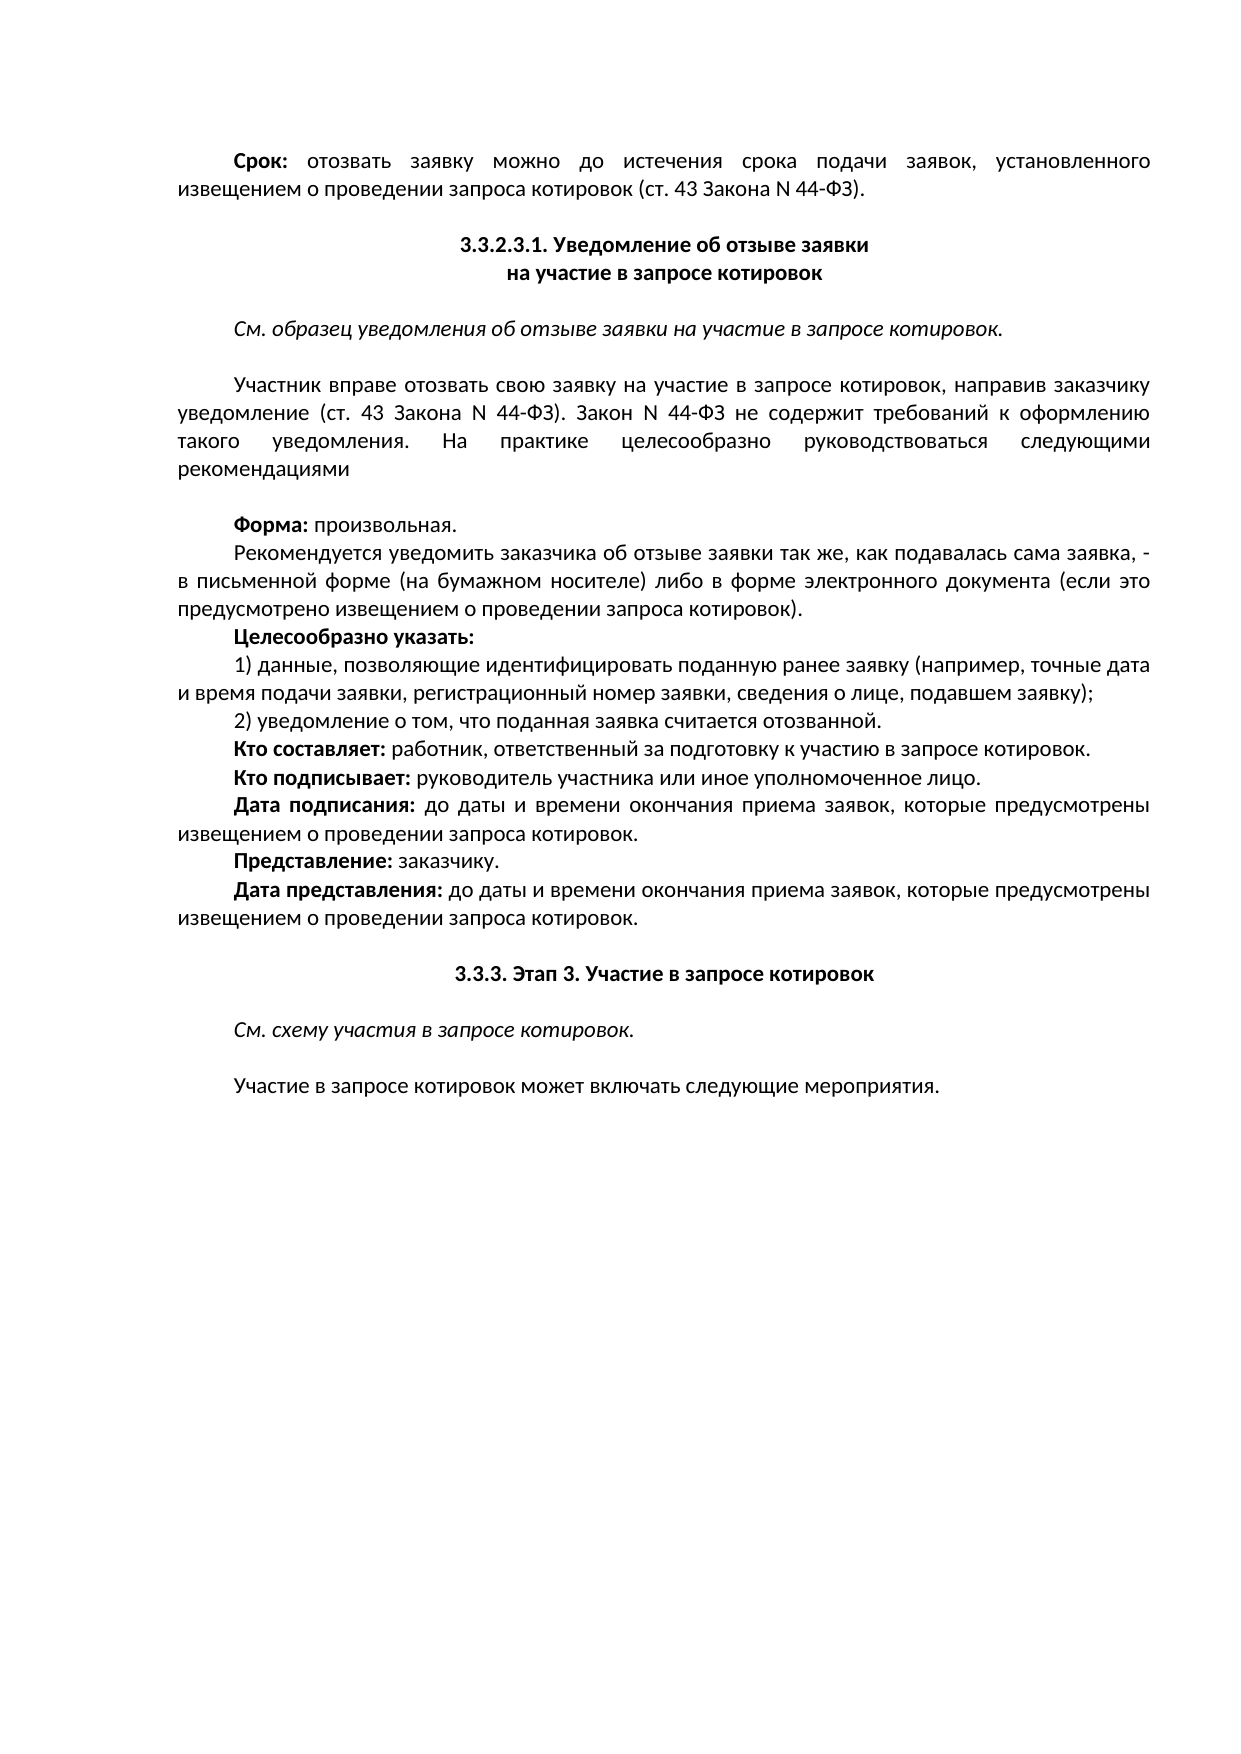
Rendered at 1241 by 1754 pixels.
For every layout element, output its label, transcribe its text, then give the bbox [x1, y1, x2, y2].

text 1) данные, позволяющие идентифицировать поданную ранее заявку (например, точные дата и время подачи заявки, регистрационный номер заявки, сведения о лице, подавшем заявку); [177, 651, 1152, 707]
text См. образец уведомления об отзыве заявки на участие в запросе котировок. [177, 314, 1152, 342]
text Кто подписывает: руководитель участника или иное уполномоченное лицо. [177, 763, 1152, 791]
text на участие в запросе котировок [177, 258, 1152, 286]
text Срок: отозвать заявку можно до истечения срока подачи заявок, установленного извещением о проведении запроса котировок (ст. 43 Закона N 44-ФЗ). [177, 146, 1152, 202]
text Форма: произвольная. [177, 510, 1152, 538]
text Представление: заказчику. [177, 847, 1152, 875]
text 3.3.2.3.1. Уведомление об отзыве заявки [177, 230, 1152, 258]
text Дата подписания: до даты и времени окончания приема заявок, которые предусмотрены извещением о проведении запроса котировок. [177, 791, 1152, 847]
text 2) уведомление о том, что поданная заявка считается отозванной. [177, 707, 1152, 734]
text Участие в запросе котировок может включать следующие мероприятия. [177, 1071, 1152, 1099]
text См. схему участия в запросе котировок. [177, 1015, 1152, 1043]
text Участник вправе отозвать свою заявку на участие в запросе котировок, направив заказчику уведомление (ст. 43 Закона N 44-ФЗ). Закон N 44-ФЗ не содержит требований к оформлению такого уведомления. На практике целесообразно руководствоваться следующими рекомендациями [177, 370, 1152, 482]
text 3.3.3. Этап 3. Участие в запросе котировок [177, 959, 1152, 987]
text Дата представления: до даты и времени окончания приема заявок, которые предусмотрены извещением о проведении запроса котировок. [177, 875, 1152, 931]
text Кто составляет: работник, ответственный за подготовку к участию в запросе котировок. [177, 734, 1152, 763]
text Рекомендуется уведомить заказчика об отзыве заявки так же, как подавалась сама заявка, - в письменной форме (на бумажном носителе) либо в форме электронного документа (если это предусмотрено извещением о проведении запроса котировок). [177, 538, 1152, 622]
text Целесообразно указать: [177, 622, 1152, 651]
